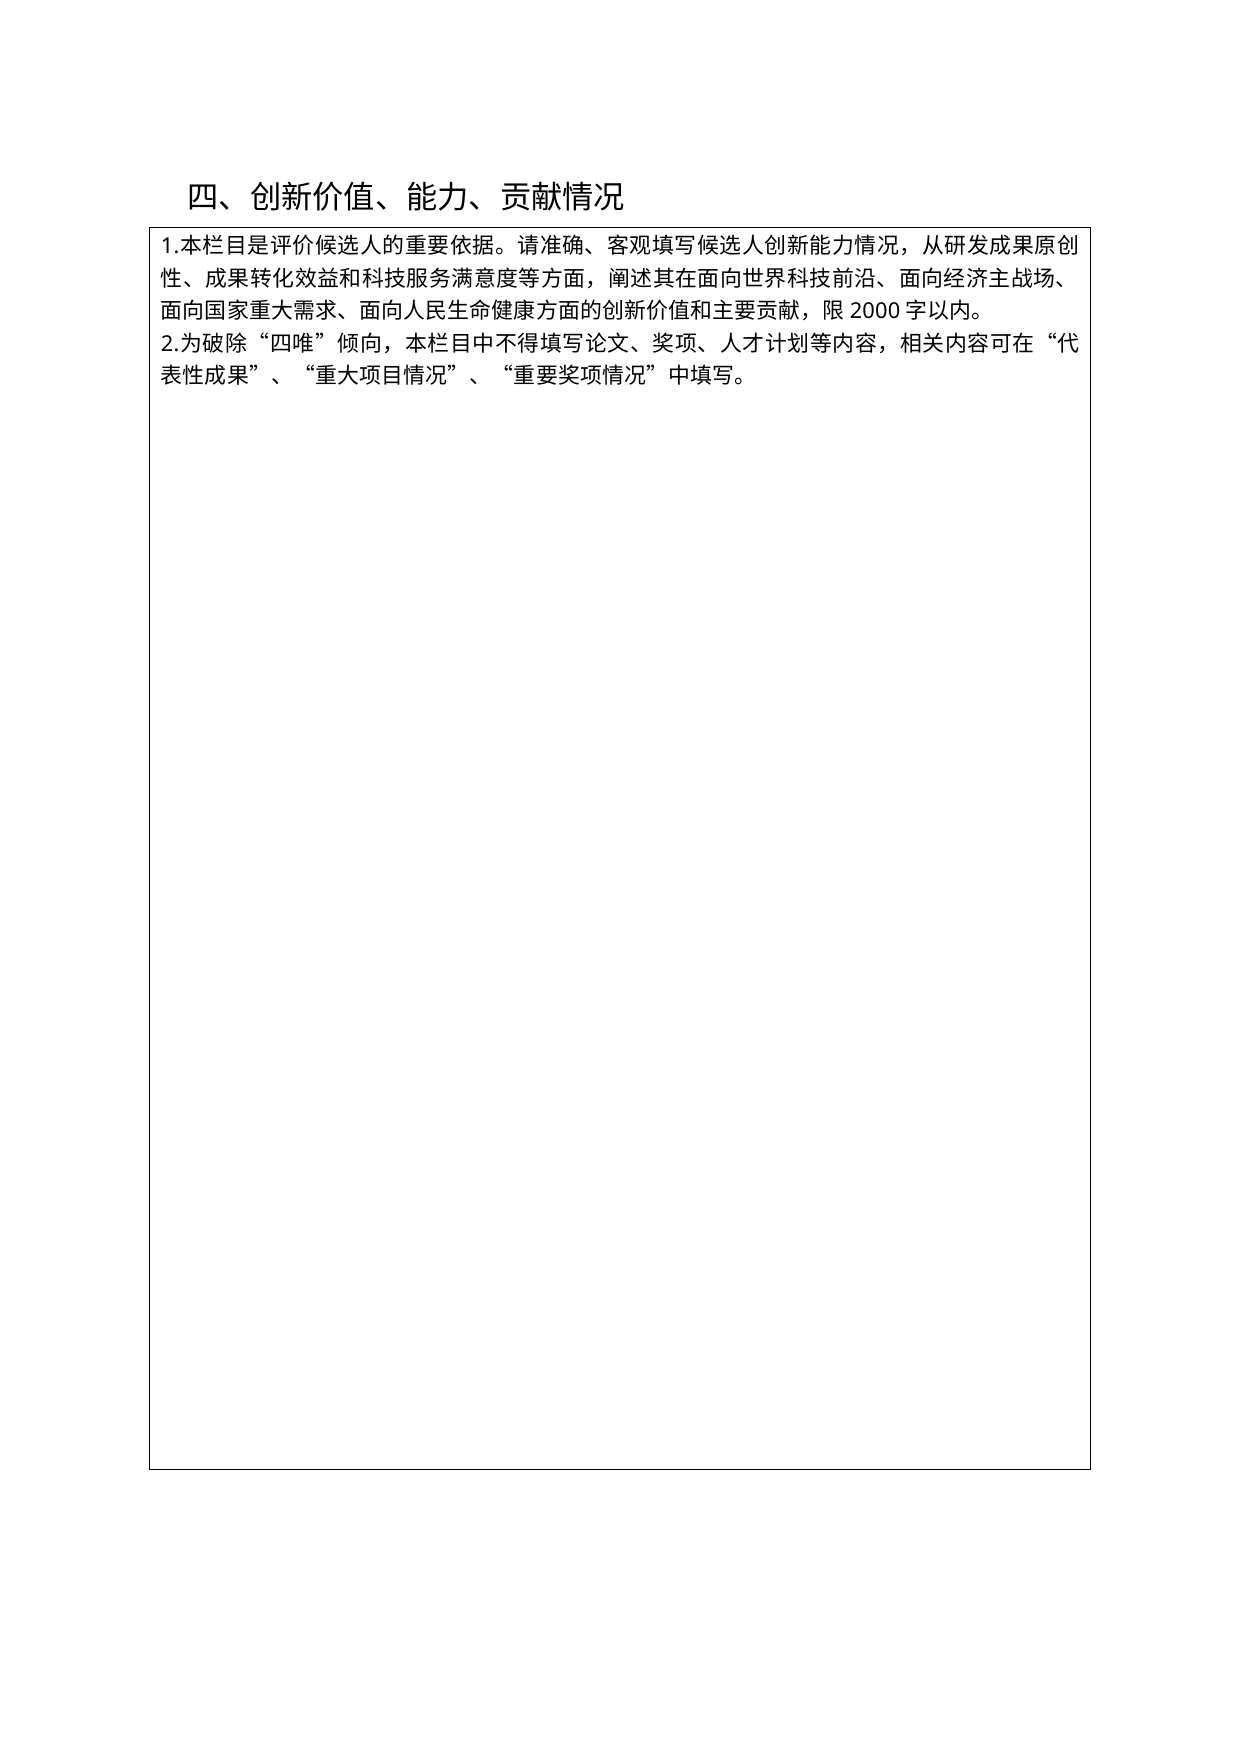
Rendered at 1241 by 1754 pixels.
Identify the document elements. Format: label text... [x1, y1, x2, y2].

table_header 1.本栏目是评价候选人的重要依据。请准确、客观填写候选人创新能力情况，从研发成果原创性、成果转化效益和科技服务满意度等方面，阐述其在面向世界科技前沿、面向经济主战场、面向国家重大需求、面向人民生命健康方面的创新价值和主要贡献，限2000字以内。 2.为破除“四唯”倾向，本栏目中不得填写论文、奖项、人才计划等内容，相关内容可在“代表性成果”、“重大项目情况”、“重要奖项情况”中填写。 [150, 228, 1090, 1469]
text 四、创新价值、能力、贡献情况 [187, 162, 1053, 227]
